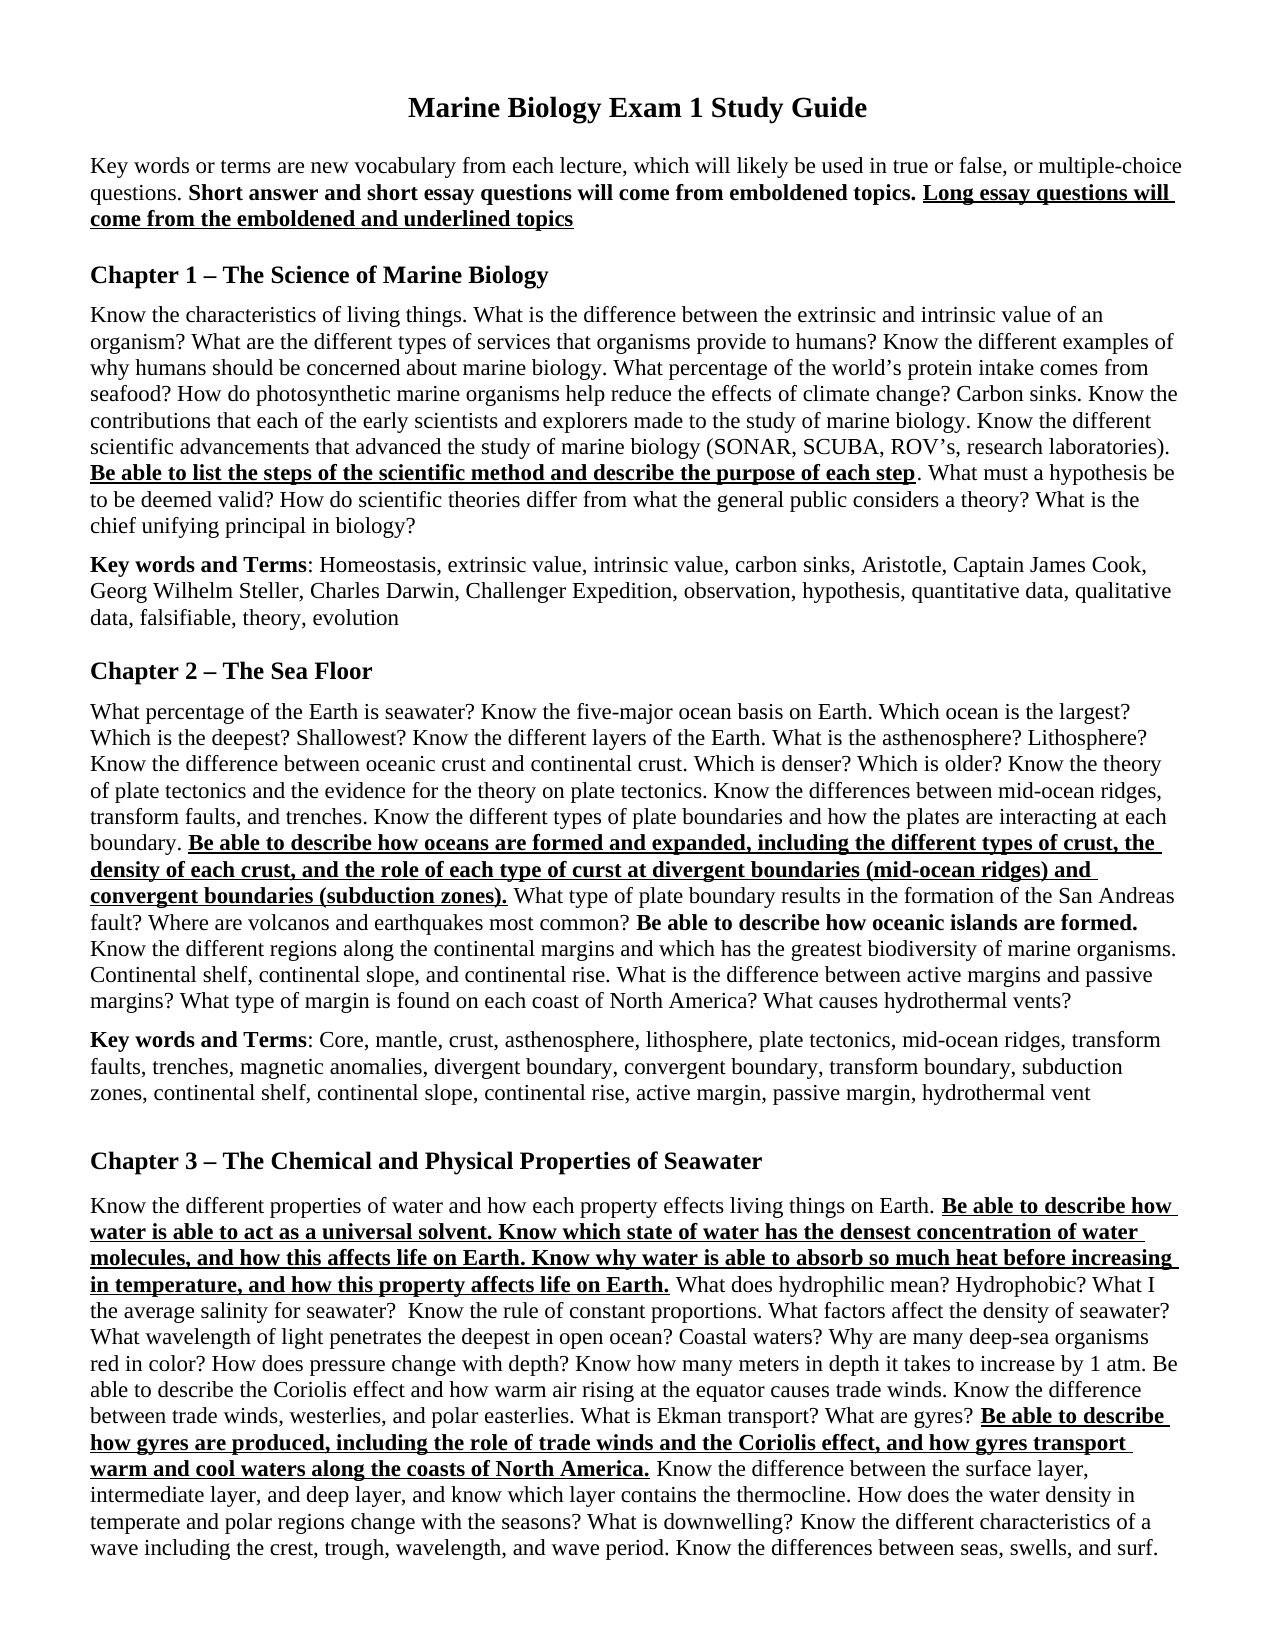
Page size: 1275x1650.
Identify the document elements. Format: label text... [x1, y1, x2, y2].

text Key words and Terms: Homeostasis, extrinsic value, intrinsic value, carbon sinks, Aristotle, Captain James Cook, Georg Wilhelm Steller, Charles Darwin, Challenger Expedition, observation, hypothesis, quantitative data, qualitative data, falsifiable, theory, evolution [90, 551, 1185, 630]
text What percentage of the Earth is seawater? Know the five-major ocean basis on Earth. Which ocean is the largest? Which is the deepest? Shallowest? Know the different layers of the Earth. What is the asthenosphere? Lithosphere? Know the difference between oceanic crust and continental crust. Which is denser? Which is older? Know the theory of plate tectonics and the evidence for the theory on plate tectonics. Know the differences between mid-ocean ridges, transform faults, and trenches. Know the different types of plate boundaries and how the plates are interacting at each boundary. Be able to describe how oceans are formed and expanded, including the different types of crust, the density of each crust, and the role of each type of curst at divergent boundaries (mid-ocean ridges) and convergent boundaries (subduction zones). What type of plate boundary results in the formation of the San Andreas fault? Where are volcanos and earthquakes most common? Be able to describe how oceanic islands are formed. Know the different regions along the continental margins and which has the greatest biodiversity of marine organisms. Continental shelf, continental slope, and continental rise. What is the difference between active margins and passive margins? What type of margin is found on each coast of North America? What causes hydrothermal vents? [90, 698, 1185, 1014]
text Chapter 1 – The Science of Marine Biology [90, 260, 1185, 289]
text Key words or terms are new vocabulary from each lecture, which will likely be used in true or false, or multiple-choice questions. Short answer and short essay questions will come from emboldened topics. Long essay questions will come from the emboldened and underlined topics [90, 152, 1185, 231]
text Chapter 2 – The Sea Floor [90, 656, 1185, 685]
text Know the characteristics of living things. What is the difference between the extrinsic and intrinsic value of an organism? What are the different types of services that organisms provide to humans? Know the different examples of why humans should be concerned about marine biology. What percentage of the world’s protein intake comes from seafood? How do photosynthetic marine organisms help reduce the effects of climate change? Carbon sinks. Know the contributions that each of the early scientists and explorers made to the study of marine biology. Know the different scientific advancements that advanced the study of marine biology (SONAR, SCUBA, ROV’s, research laboratories). Be able to list the steps of the scientific method and describe the purpose of each step. What must a hypothesis be to be deemed valid? How do scientific theories differ from what the general public considers a theory? What is the chief unifying principal in biology? [90, 301, 1185, 538]
text Marine Biology Exam 1 Study Guide [90, 90, 1185, 123]
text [90, 1192, 1185, 1561]
text Key words and Terms: Core, mantle, crust, asthenosphere, lithosphere, plate tectonics, mid-ocean ridges, transform faults, trenches, magnetic anomalies, divergent boundary, convergent boundary, transform boundary, subduction zones, continental shelf, continental slope, continental rise, active margin, passive margin, hydrothermal vent [90, 1026, 1185, 1106]
text Chapter 3 – The Chemical and Physical Properties of Seawater [90, 1146, 1185, 1175]
